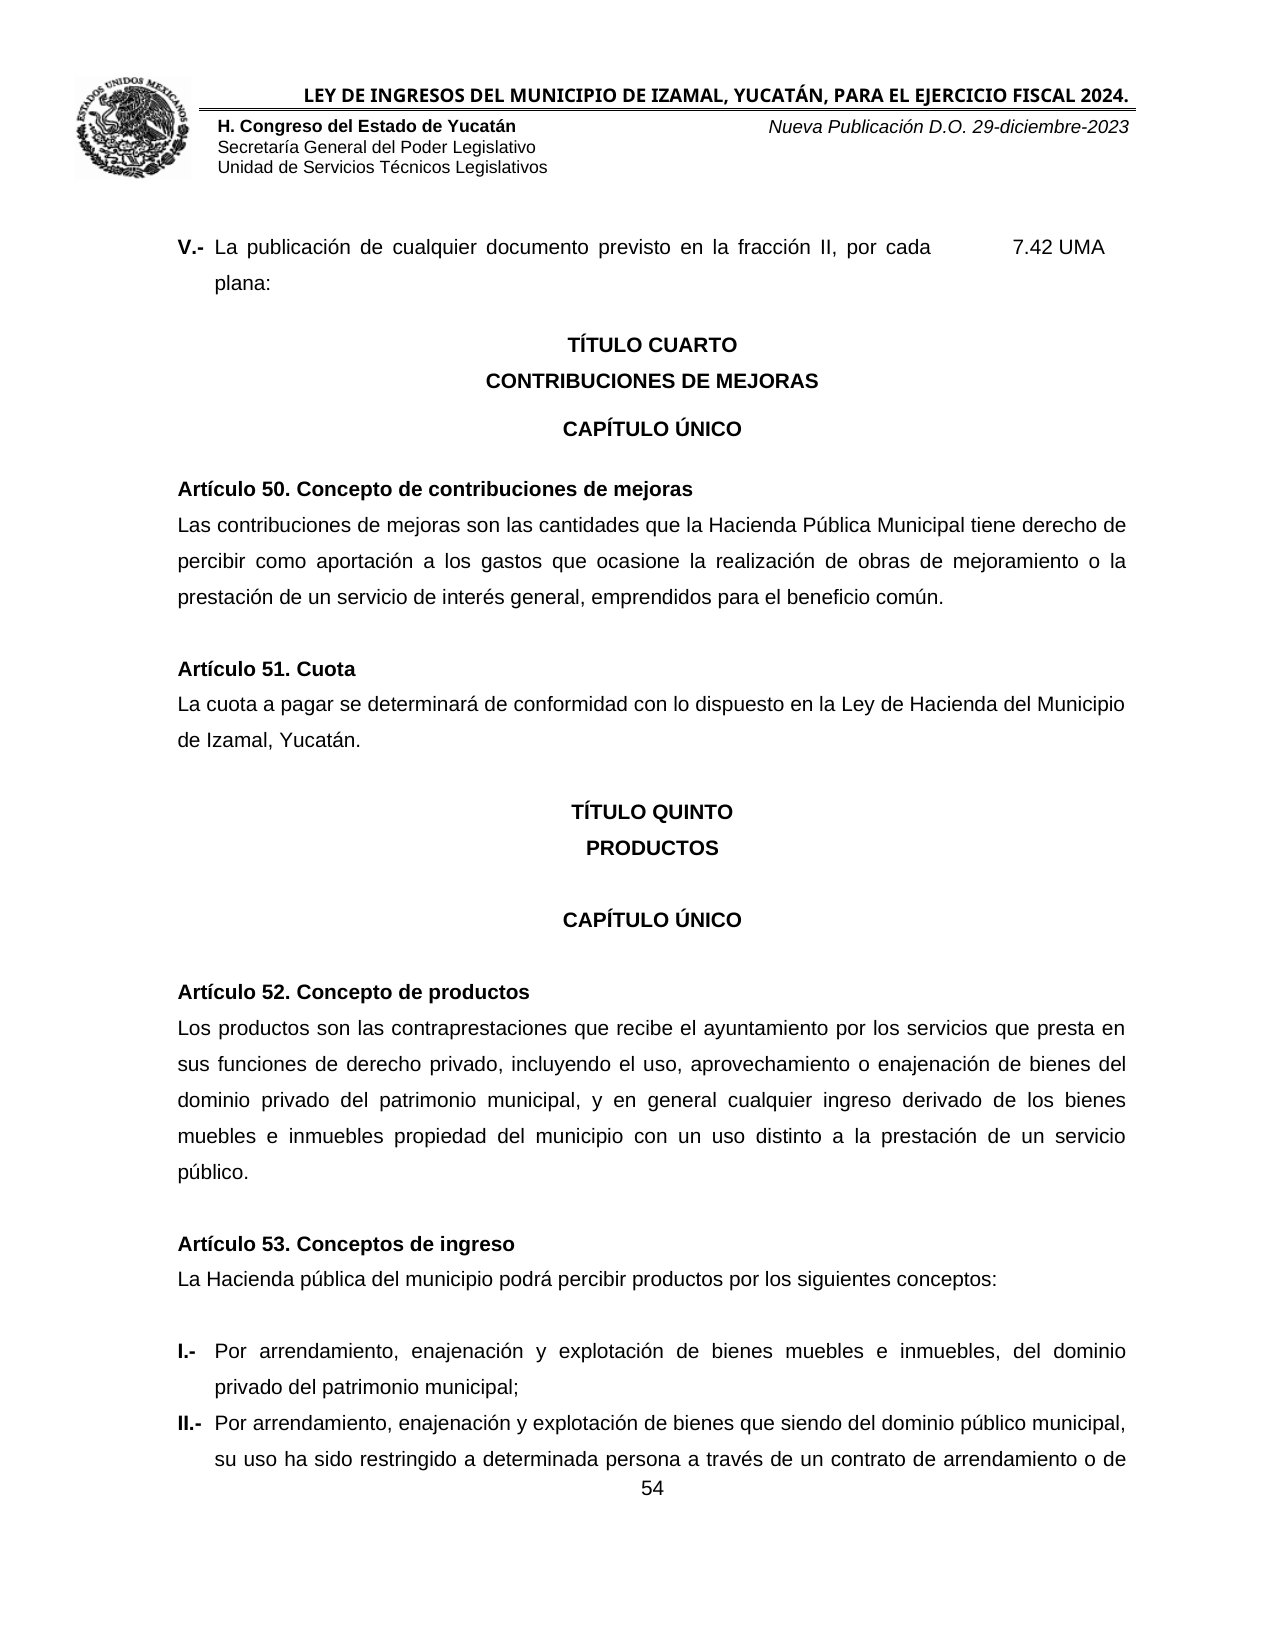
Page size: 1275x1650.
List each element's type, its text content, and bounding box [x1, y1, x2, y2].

text CAPÍTULO ÚNICO [177, 417, 1127, 441]
text Artículo 51. Cuota [177, 656, 1127, 680]
table_cell 7.42 UMA [944, 235, 1116, 309]
text CONTRIBUCIONES DE MEJORAS [177, 369, 1127, 393]
text Artículo 53. Conceptos de ingreso [177, 1231, 1127, 1255]
text Artículo 52. Concepto de productos [177, 980, 1127, 1004]
text Los productos son las contraprestaciones que recibe el ayuntamiento por los servicios que presta en sus funciones de derecho privado, incluyendo el uso, aprovechamiento o enajenación de bienes del dominio privado del patrimonio municipal, y en general cualquier ingreso derivado de los bienes muebles e inmuebles propiedad del municipio con un uso distinto a la prestación de un servicio público. [177, 1016, 1127, 1183]
text La Hacienda pública del municipio podrá percibir productos por los siguientes conceptos: [177, 1267, 1127, 1291]
text Artículo 50. Concepto de contribuciones de mejoras [177, 477, 1127, 501]
table_cell La publicación de cualquier documento previsto en la fracción II, por cada plana: [166, 235, 943, 309]
text PRODUCTOS [177, 836, 1127, 860]
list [177, 1411, 1127, 1471]
text TÍTULO QUINTO [177, 800, 1127, 824]
text TÍTULO CUARTO [177, 333, 1127, 357]
text Las contribuciones de mejoras son las cantidades que la Hacienda Pública Municipal tiene derecho de percibir como aportación a los gastos que ocasione la realización de obras de mejoramiento o la prestación de un servicio de interés general, emprendidos para el beneficio común. [177, 513, 1127, 608]
list Por arrendamiento, enajenación y explotación de bienes muebles e inmuebles, del dominio privado del patrimonio municipal; [177, 1339, 1127, 1399]
text La cuota a pagar se determinará de conformidad con lo dispuesto en la Ley de Hacienda del Municipio de Izamal, Yucatán. [177, 692, 1127, 752]
text CAPÍTULO ÚNICO [177, 908, 1127, 932]
